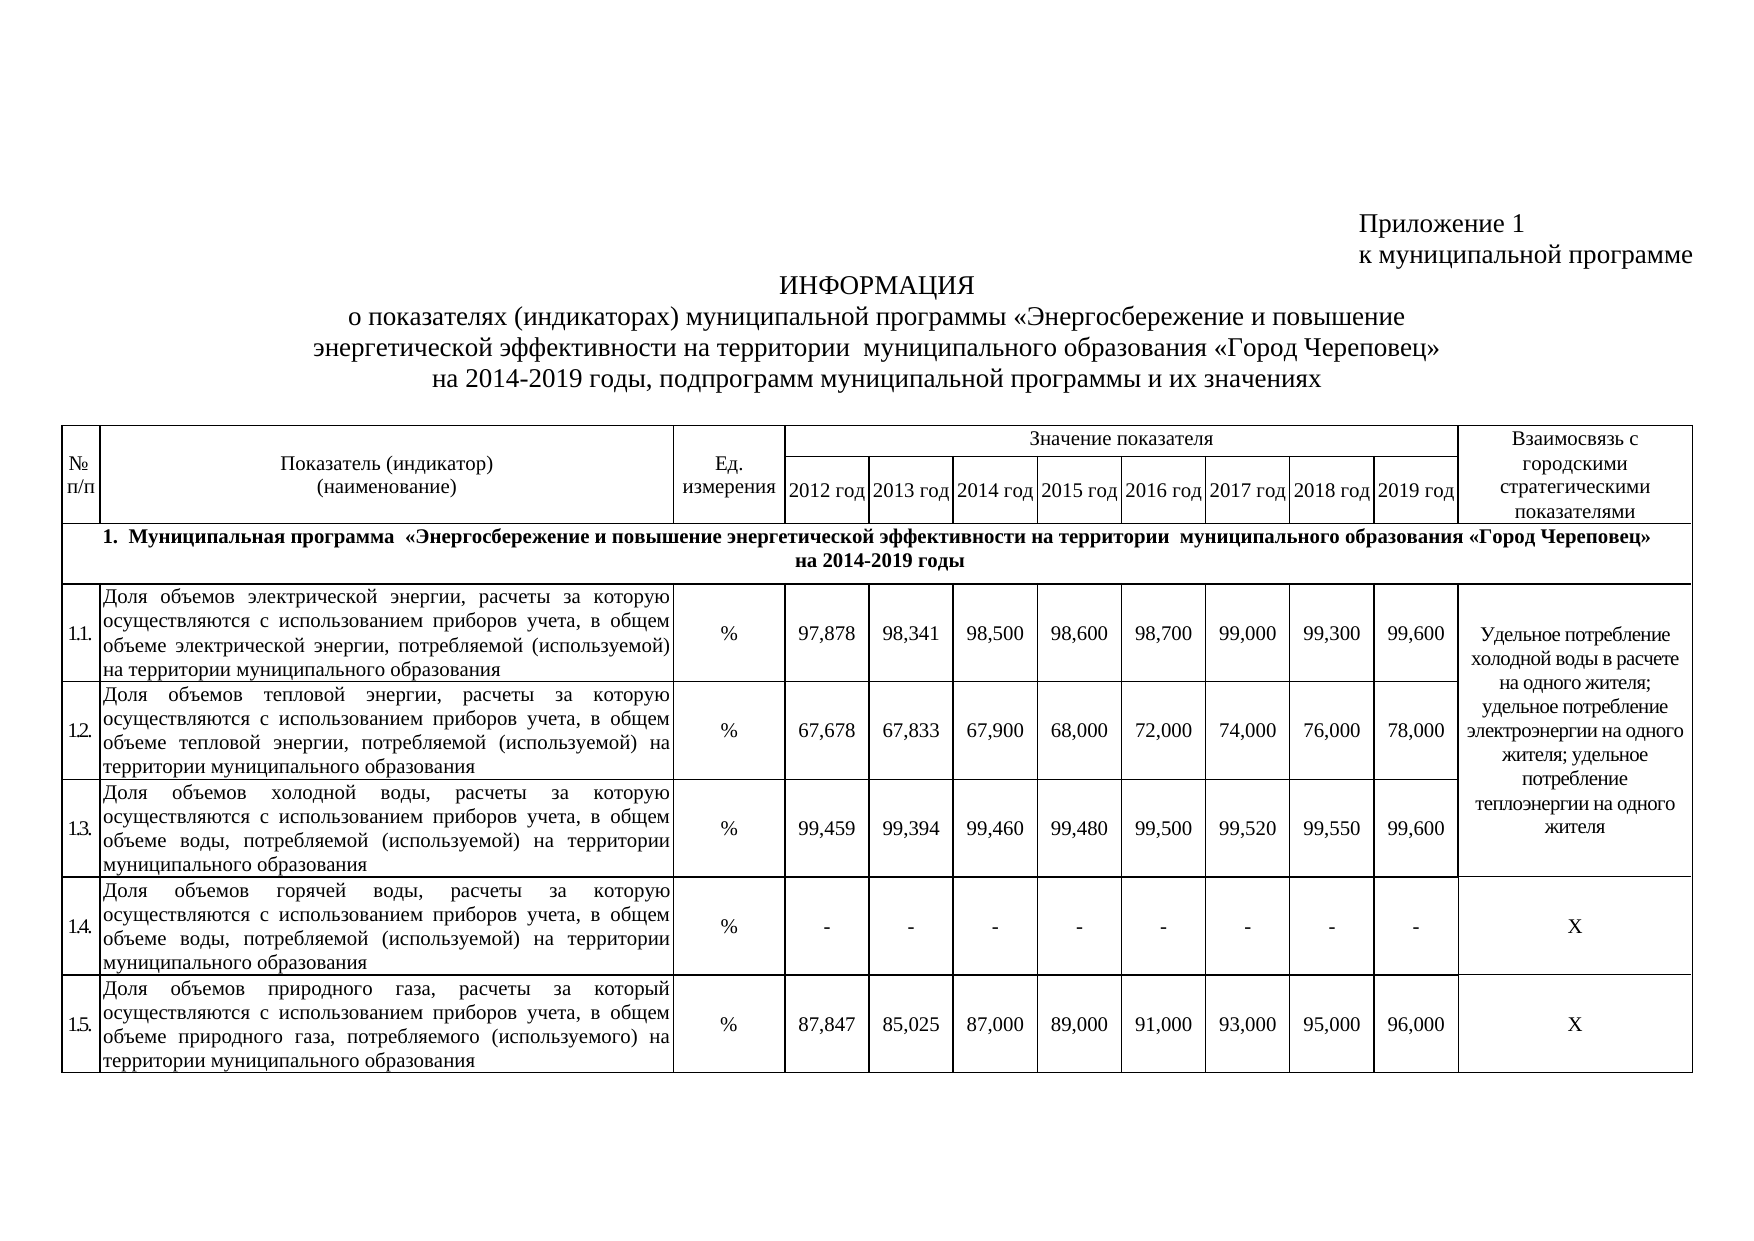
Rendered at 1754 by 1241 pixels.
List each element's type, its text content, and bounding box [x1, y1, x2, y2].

text Приложение 1 [1358, 207, 1695, 238]
table_cell 99,480 [1038, 780, 1121, 876]
table_cell 89,000 [1038, 976, 1121, 1072]
table_cell % [674, 976, 784, 1072]
table_header Ед. измерения [674, 426, 784, 523]
table_cell 99,460 [954, 780, 1037, 876]
text ИНФОРМАЦИЯ [59, 269, 1695, 300]
table_cell - [1122, 878, 1205, 974]
text о показателях (индикаторах) муниципальной программы «Энергосбережение и повышение [59, 300, 1695, 331]
table_cell 2018 год [1290, 457, 1373, 523]
table_cell 72,000 [1122, 682, 1205, 778]
table_cell 1.3. [63, 780, 99, 876]
table_cell 98,600 [1038, 585, 1121, 681]
table_cell 2017 год [1206, 457, 1289, 523]
table_cell 74,000 [1206, 682, 1289, 778]
text на 2014-2019 годы, подпрограмм муниципальной программы и их значениях [59, 362, 1695, 394]
table_header № п/п [63, 426, 99, 523]
table_cell 2012 год [786, 457, 868, 523]
table_cell 99,394 [870, 780, 952, 876]
table_cell 98,500 [954, 585, 1037, 681]
table_cell Доля объемов тепловой энергии, расчеты за которую осуществляются с использованием приборов учета, в общем объеме тепловой энергии, потребляемой (используемой) на территории муниципального образования [101, 682, 673, 778]
table_cell 93,000 [1206, 976, 1289, 1072]
table_cell Х [1459, 876, 1692, 974]
table_cell 1. Муниципальная программа «Энергосбережение и повышение энергетической эффективности на территории муниципального образования «Город Череповец» на 2014-2019 годы [63, 523, 1692, 583]
table_cell % [674, 780, 784, 876]
table_cell 99,000 [1206, 585, 1289, 681]
table_cell 1.2. [63, 682, 99, 778]
table_cell - [1038, 878, 1121, 974]
text энергетической эффективности на территории муниципального образования «Город Череповец» [59, 331, 1695, 362]
table_cell 85,025 [870, 976, 952, 1072]
table_cell 1.4. [63, 878, 99, 974]
table_cell Доля объемов горячей воды, расчеты за которую осуществляются с использованием приборов учета, в общем объеме воды, потребляемой (используемой) на территории муниципального образования [101, 878, 673, 974]
table_cell % [674, 682, 784, 778]
table_cell Доля объемов холодной воды, расчеты за которую осуществляются с использованием приборов учета, в общем объеме воды, потребляемой (используемой) на территории муниципального образования [101, 780, 673, 876]
table_cell % [674, 878, 784, 974]
table_header Взаимосвязь с городскими стратегическими показателями [1459, 426, 1692, 523]
table_cell 1.5. [63, 976, 99, 1072]
table_cell 2014 год [954, 457, 1037, 523]
table_cell 96,000 [1375, 976, 1458, 1072]
table_cell 95,000 [1290, 976, 1373, 1072]
table_cell 2019 год [1375, 457, 1457, 523]
table_cell 68,000 [1038, 682, 1121, 778]
table_cell Доля объемов природного газа, расчеты за который осуществляются с использованием приборов учета, в общем объеме природного газа, потребляемого (используемого) на территории муниципального образования [101, 976, 673, 1072]
table_cell 2016 год [1122, 457, 1205, 523]
table_cell % [674, 585, 784, 681]
table_cell 67,900 [954, 682, 1037, 778]
table_cell Удельное потребление холодной воды в расчете на одного жителя; удельное потребление электроэнергии на одного жителя; удельное потребление теплоэнергии на одного жителя [1459, 583, 1692, 876]
table_cell 87,000 [954, 976, 1037, 1072]
table_cell 1.1. [63, 585, 99, 681]
table_cell 98,341 [870, 585, 952, 681]
table_header Значение показателя [786, 426, 1457, 456]
table_cell - [954, 878, 1037, 974]
table_cell 67,678 [786, 682, 868, 778]
table_cell 91,000 [1122, 976, 1205, 1072]
table_cell 2013 год [870, 457, 952, 523]
table_cell 76,000 [1290, 682, 1373, 778]
table_cell 2015 год [1038, 457, 1121, 523]
table_cell Х [1459, 974, 1692, 1072]
table_cell 78,000 [1375, 682, 1457, 778]
table_cell - [786, 878, 868, 974]
table_cell 99,500 [1122, 780, 1205, 876]
table_cell 99,600 [1375, 585, 1457, 681]
table_cell 67,833 [870, 682, 952, 778]
table_header Показатель (индикатор) (наименование) [101, 426, 673, 523]
table_cell 99,600 [1375, 780, 1457, 876]
text к муниципальной программе [1358, 238, 1695, 269]
table_cell 99,459 [786, 780, 868, 876]
table_cell 99,550 [1290, 780, 1373, 876]
table_cell 99,520 [1206, 780, 1289, 876]
table_cell - [1206, 878, 1289, 974]
table_cell 98,700 [1122, 585, 1205, 681]
table_cell 97,878 [786, 585, 868, 681]
table_cell - [870, 878, 952, 974]
table_cell - [1290, 878, 1373, 974]
table_cell 99,300 [1290, 585, 1373, 681]
table_cell 87,847 [786, 976, 868, 1072]
table_cell Доля объемов электрической энергии, расчеты за которую осуществляются с использованием приборов учета, в общем объеме электрической энергии, потребляемой (используемой) на территории муниципального образования [101, 585, 673, 681]
table_cell - [1375, 878, 1458, 974]
